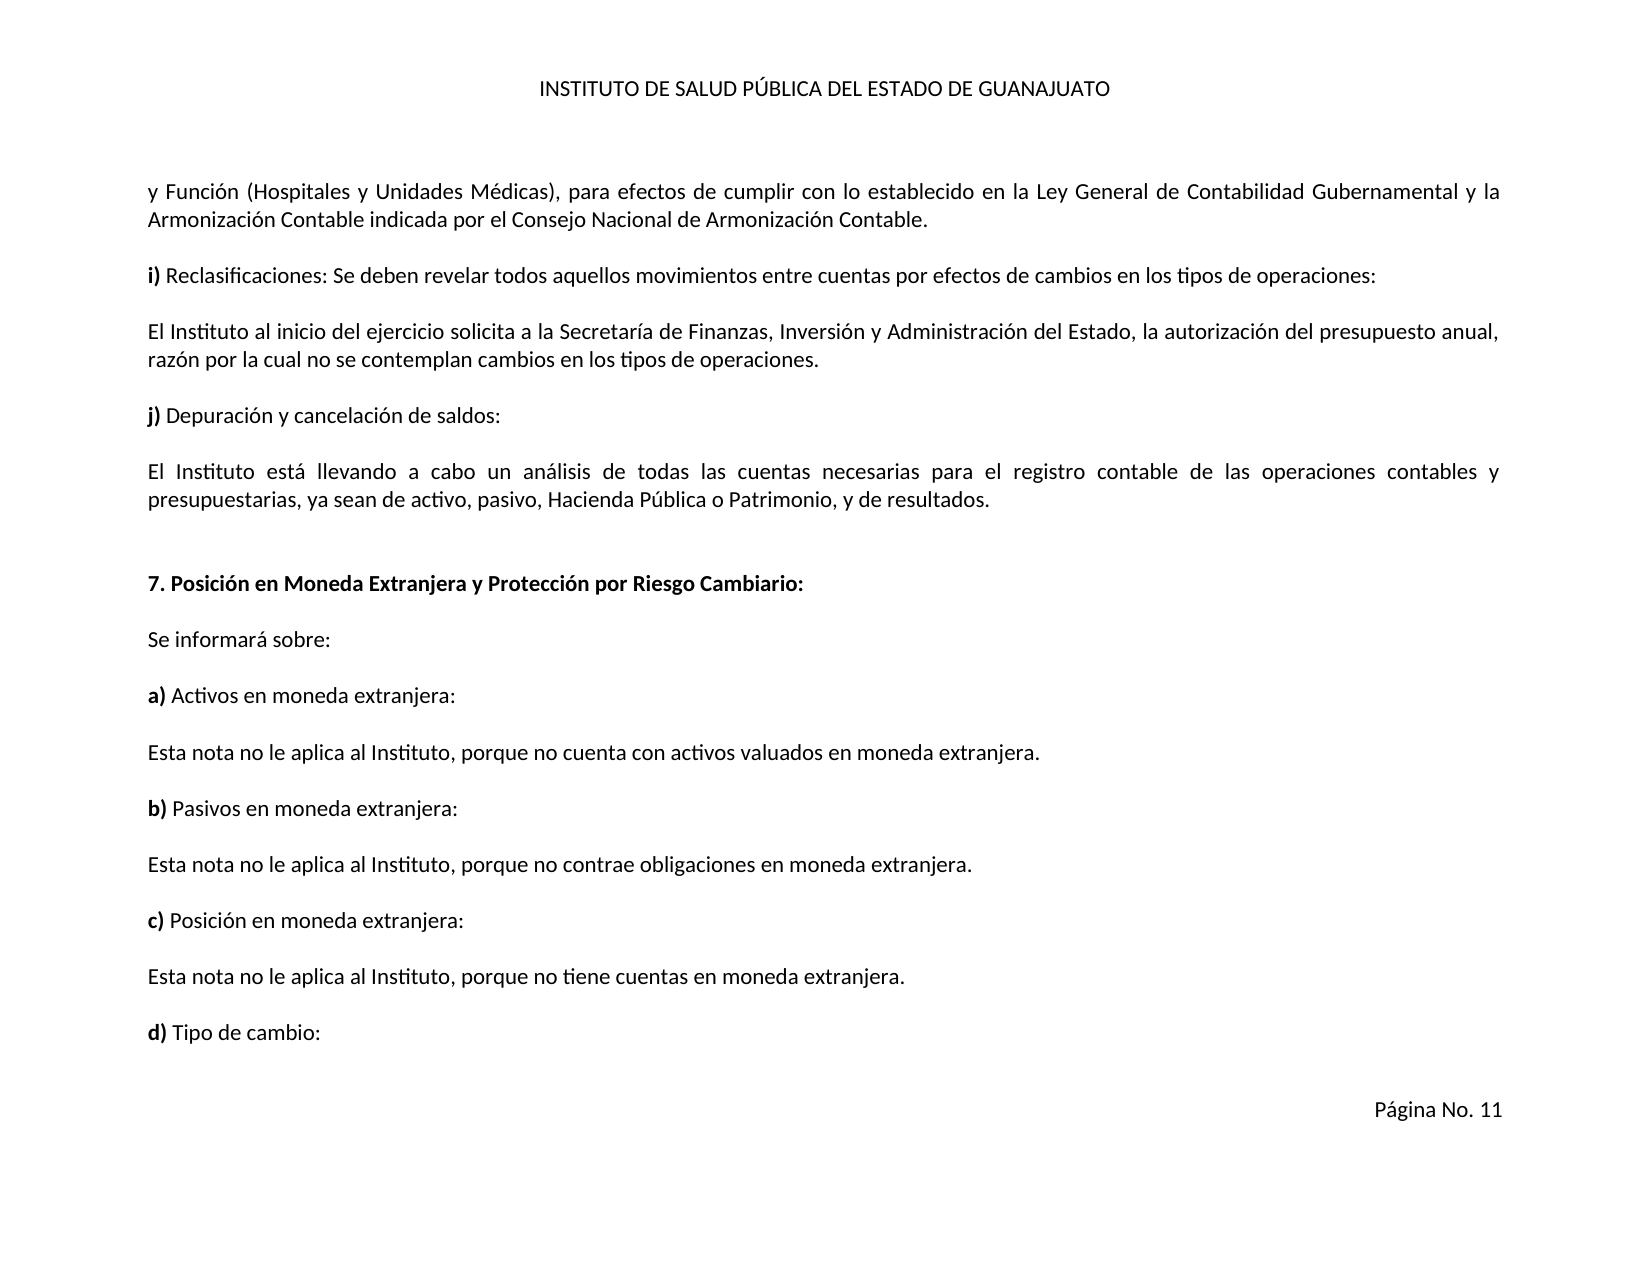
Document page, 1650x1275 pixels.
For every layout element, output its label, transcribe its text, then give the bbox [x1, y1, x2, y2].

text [148, 962, 1502, 990]
text El Instituto está llevando a cabo un análisis de todas las cuentas necesarias para el registro contable de las operaciones contables y presupuestarias, ya sean de activo, pasivo, Hacienda Pública o Patrimonio, y de resultados. [148, 457, 1502, 513]
text 7. Posición en Moneda Extranjera y Protección por Riesgo Cambiario: [148, 569, 1502, 597]
text j) Depuración y cancelación de saldos: [148, 401, 1502, 429]
text c) Posición en moneda extranjera: [148, 906, 1502, 934]
text Esta nota no le aplica al Instituto, porque no contrae obligaciones en moneda extranjera. [148, 850, 1502, 878]
text a) Activos en moneda extranjera: [148, 682, 1502, 709]
text b) Pasivos en moneda extranjera: [148, 794, 1502, 822]
text i) Reclasificaciones: Se deben revelar todos aquellos movimientos entre cuentas por efectos de cambios en los tipos de operaciones: [148, 261, 1502, 289]
text El Instituto al inicio del ejercicio solicita a la Secretaría de Finanzas, Inversión y Administración del Estado, la autorización del presupuesto anual, razón por la cual no se contemplan cambios en los tipos de operaciones. [148, 317, 1502, 373]
text Se informará sobre: [148, 626, 1502, 653]
text d) Tipo de cambio: [148, 1018, 1502, 1046]
text Esta nota no le aplica al Instituto, porque no cuenta con activos valuados en moneda extranjera. [148, 738, 1502, 766]
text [148, 177, 1502, 233]
